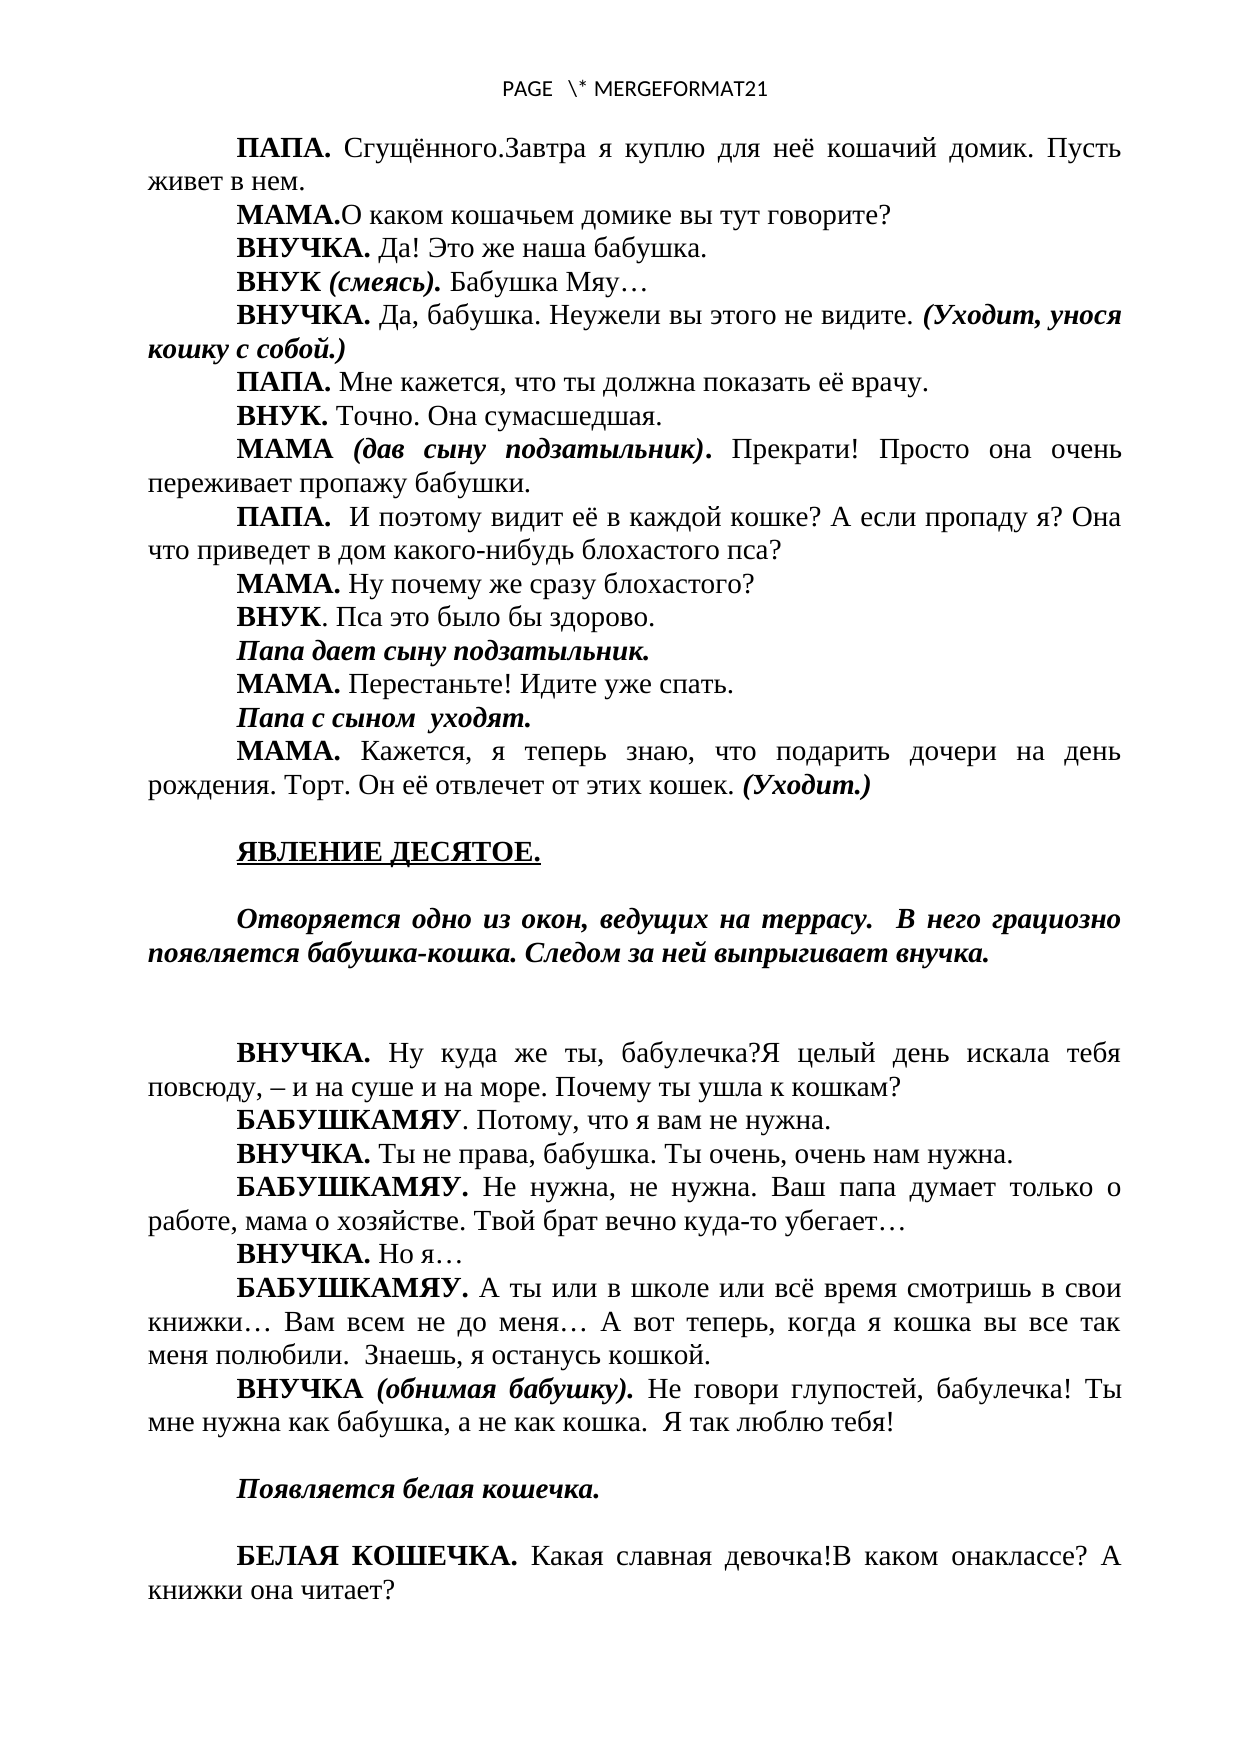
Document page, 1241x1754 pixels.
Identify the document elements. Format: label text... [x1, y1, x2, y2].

list Папа дает сыну подзатыльник. [148, 633, 1122, 666]
list Появляется белая кошечка. [148, 1471, 1122, 1505]
list ВНУЧКА (обнимая бабушку). Не говори глупостей, бабулечка! Ты мне нужна как бабушка, а не как кошка. Я так люблю тебя! [148, 1371, 1122, 1438]
list Отворяется одно из окон, ведущих на террасу. В него грациозно появляется бабушка-кошка. Следом за ней выпрыгивает внучка. [148, 901, 1122, 968]
list ВНУЧКА. Да! Это же наша бабушка. [148, 230, 1122, 264]
list МАМА. Перестаньте! Идите уже спать. [148, 666, 1122, 700]
list Папа с сыном уходят. [148, 700, 1122, 733]
list ПАПА. Мне кажется, что ты должна показать её врачу. [148, 364, 1122, 398]
list ПАПА. И поэтому видит её в каждой кошке? А если пропаду я? Она что приведет в дом какого-нибудь блохастого пса? [148, 499, 1122, 566]
list ВНУК. Точно. Она сумасшедшая. [148, 398, 1122, 432]
list ВНУЧКА. Ну куда же ты, бабулечка?Я целый день искала тебя повсюду, – и на суше и на море. Почему ты ушла к кошкам? [148, 1035, 1122, 1102]
list МАМА (дав сыну подзатыльник). Прекрати! Просто она очень переживает пропажу бабушки. [148, 432, 1122, 499]
list БЕЛАЯ КОШЕЧКА. Какая славная девочка!В каком онаклассе? А книжки она читает? [148, 1538, 1122, 1606]
list ЯВЛЕНИЕ ДЕСЯТОЕ. [148, 834, 1122, 868]
list БАБУШКАМЯУ. А ты или в школе или всё время смотришь в свои книжки… Вам всем не до меня… А вот теперь, когда я кошка вы все так меня полюбили. Знаешь, я останусь кошкой. [148, 1270, 1122, 1371]
list ВНУЧКА. Ты не права, бабушка. Ты очень, очень нам нужна. [148, 1136, 1122, 1169]
list МАМА. Ну почему же сразу блохастого? [148, 566, 1122, 599]
list БАБУШКАМЯУ. Не нужна, не нужна. Ваш папа думает только о работе, мама о хозяйстве. Твой брат вечно куда-то убегает… [148, 1169, 1122, 1237]
list МАМА.О каком кошачьем домике вы тут говорите? [148, 197, 1122, 230]
list БАБУШКАМЯУ. Потому, что я вам не нужна. [148, 1102, 1122, 1136]
list ВНУК (смеясь). Бабушка Мяу… [148, 264, 1122, 297]
list ВНУЧКА. Да, бабушка. Неужели вы этого не видите. (Уходит, унося кошку с собой.) [148, 297, 1122, 364]
list МАМА. Кажется, я теперь знаю, что подарить дочери на день рождения. Торт. Он её отвлечет от этих кошек. (Уходит.) [148, 733, 1122, 801]
list ВНУЧКА. Но я… [148, 1237, 1122, 1270]
list ПАПА. Сгущённого.Завтра я куплю для неё кошачий домик. Пусть живет в нем. [148, 130, 1122, 197]
list ВНУК. Пса это было бы здорово. [148, 599, 1122, 633]
